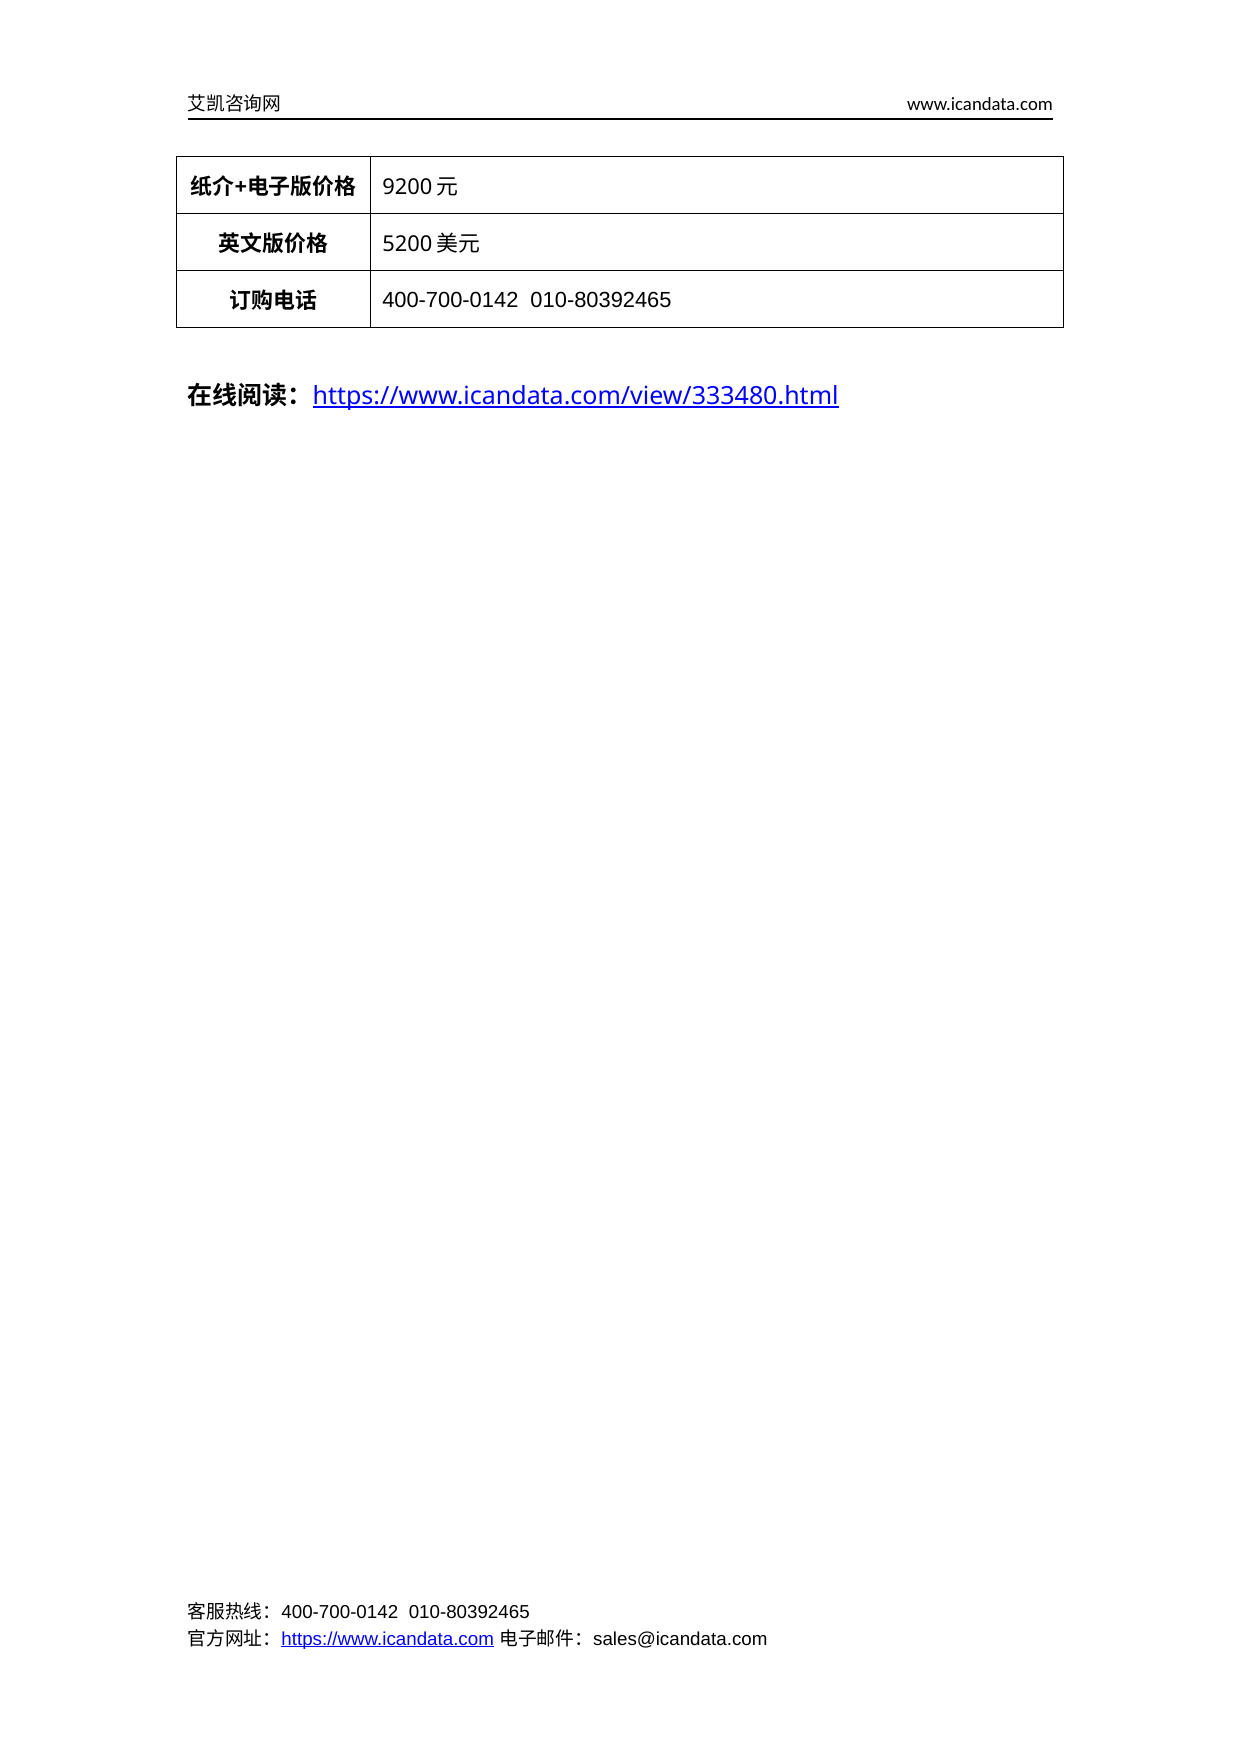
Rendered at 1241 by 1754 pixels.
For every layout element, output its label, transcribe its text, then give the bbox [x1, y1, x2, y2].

table_cell 5200美元 [371, 214, 1063, 270]
text 在线阅读：https://www.icandata.com/view/333480.html [187, 361, 1053, 426]
table_cell 9200元 [371, 157, 1063, 213]
table_cell 400-700-0142 010-80392465 [371, 271, 1063, 327]
table_cell 英文版价格 [177, 214, 370, 270]
table_cell 纸介+电子版价格 [177, 157, 370, 213]
table_cell 订购电话 [177, 271, 370, 327]
